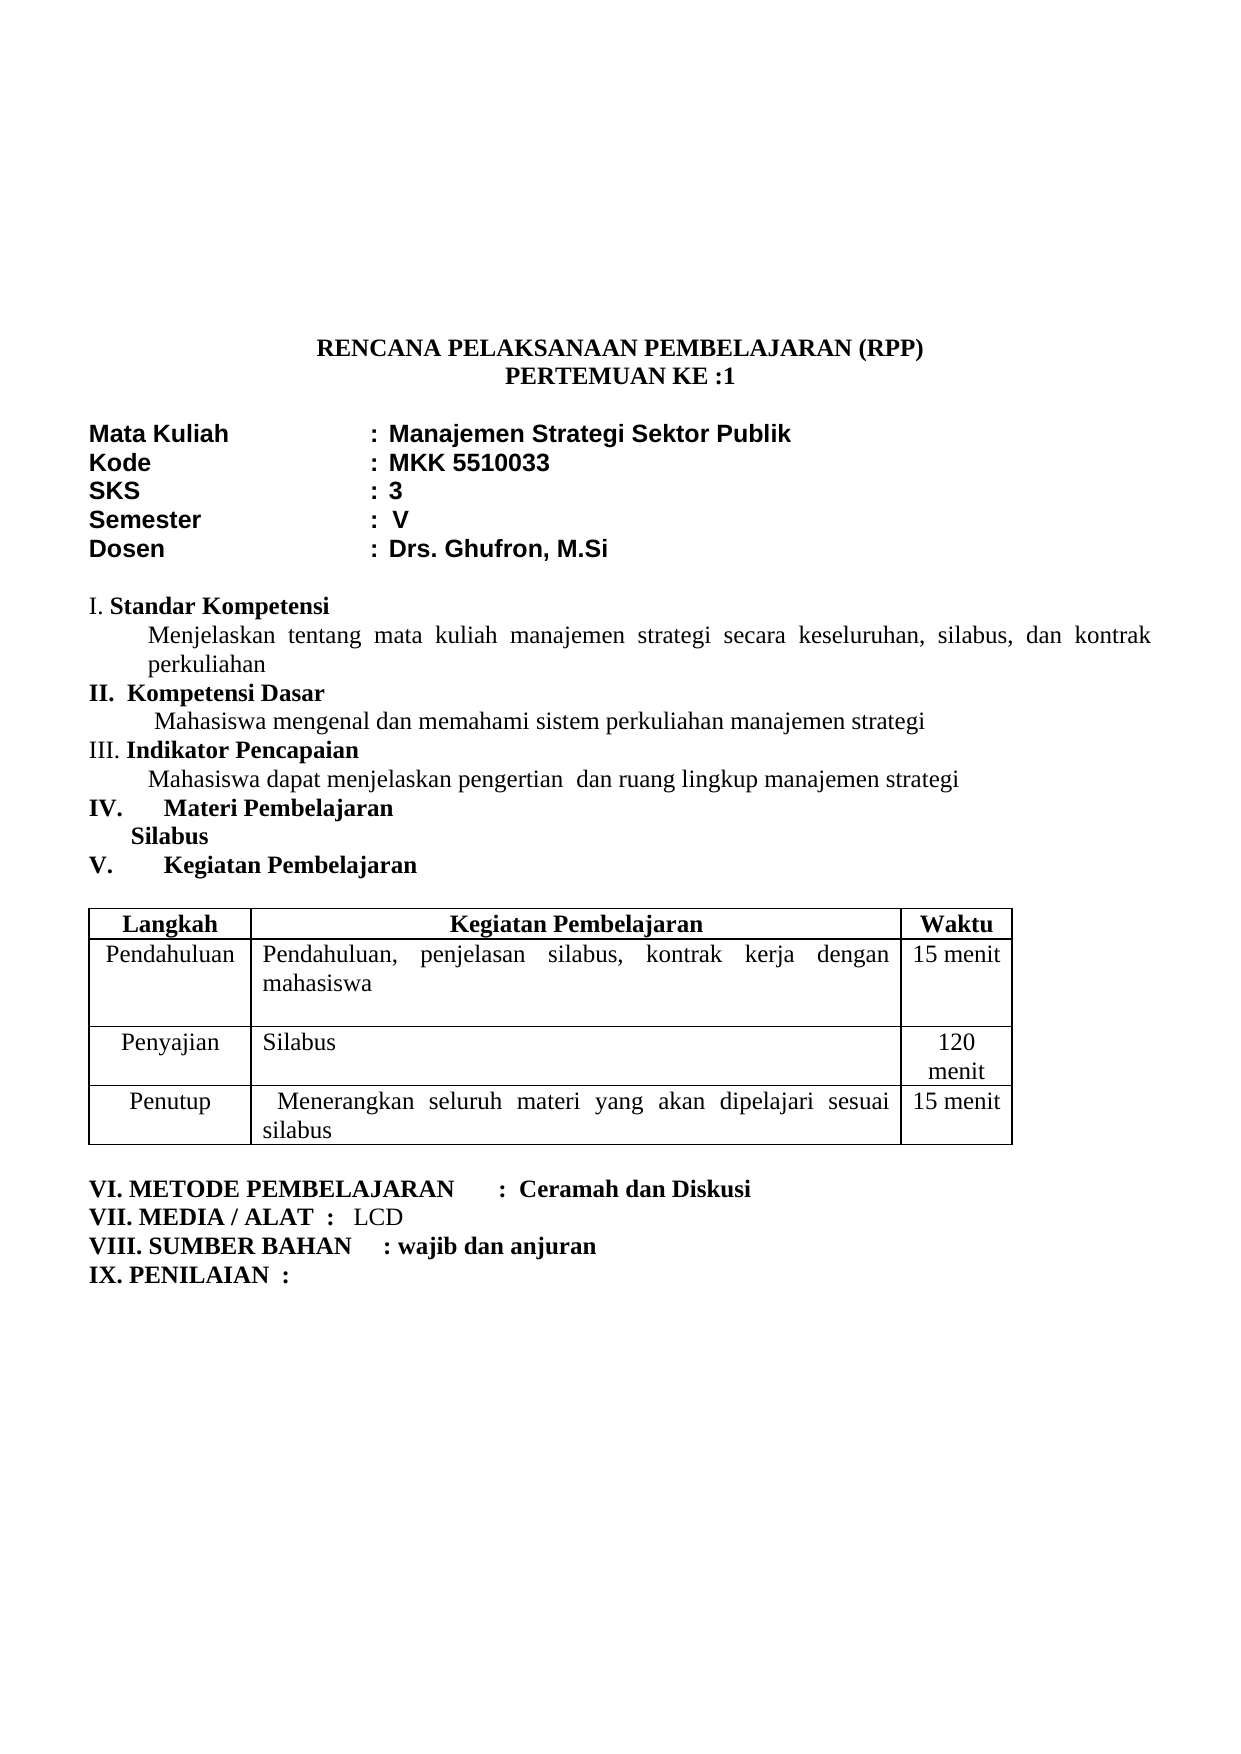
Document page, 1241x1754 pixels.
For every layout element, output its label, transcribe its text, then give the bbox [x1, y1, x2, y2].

text I. Standar Kompetensi [89, 591, 1152, 620]
text VI. METODE PEMBELAJARAN : Ceramah dan Diskusi [89, 1174, 1152, 1202]
text Dosen : Drs. Ghufron, M.Si [89, 534, 1152, 563]
text VII. MEDIA / ALAT : LCD [89, 1202, 1152, 1231]
table_cell Penutup [90, 1086, 250, 1144]
text III. Indikator Pencapaian [89, 735, 1152, 764]
text Mata Kuliah : Manajemen Strategi Sektor Publik [89, 419, 1152, 448]
table_header Langkah [90, 909, 250, 938]
text RENCANA PELAKSANAAN PEMBELAJARAN (RPP) [89, 333, 1152, 361]
table_cell Penyajian [90, 1027, 250, 1085]
table_cell Pendahuluan, penjelasan silabus, kontrak kerja dengan mahasiswa [252, 940, 900, 1026]
text Semester : V [89, 505, 1152, 534]
table_cell Pendahuluan [90, 940, 250, 1026]
list Materi Pembelajaran [89, 793, 1152, 821]
text Kode : MKK 5510033 [89, 448, 1152, 476]
table_cell Menerangkan seluruh materi yang akan dipelajari sesuai silabus [252, 1086, 900, 1144]
table_cell 15 menit [902, 940, 1011, 1026]
text IX. PENILAIAN : [89, 1260, 1152, 1289]
text VIII. SUMBER BAHAN : wajib dan anjuran [89, 1231, 1152, 1260]
text Mahasiswa dapat menjelaskan pengertian dan ruang lingkup manajemen strategi [148, 764, 1152, 793]
list Kegiatan Pembelajaran [89, 850, 1152, 879]
table_cell 15 menit [902, 1086, 1011, 1144]
table_cell Silabus [252, 1027, 900, 1085]
table_cell 120 menit [902, 1027, 1011, 1085]
text Menjelaskan tentang mata kuliah manajemen strategi secara keseluruhan, silabus, dan kontrak perkuliahan [148, 620, 1152, 678]
text PERTEMUAN KE :1 [89, 361, 1152, 390]
table_header Waktu [902, 909, 1011, 938]
text Mahasiswa mengenal dan memahami sistem perkuliahan manajemen strategi [148, 706, 1152, 735]
text II. Kompetensi Dasar [89, 678, 1152, 706]
text SKS : 3 [89, 476, 1152, 505]
text Silabus [118, 821, 1152, 850]
table_header Kegiatan Pembelajaran [252, 909, 900, 938]
